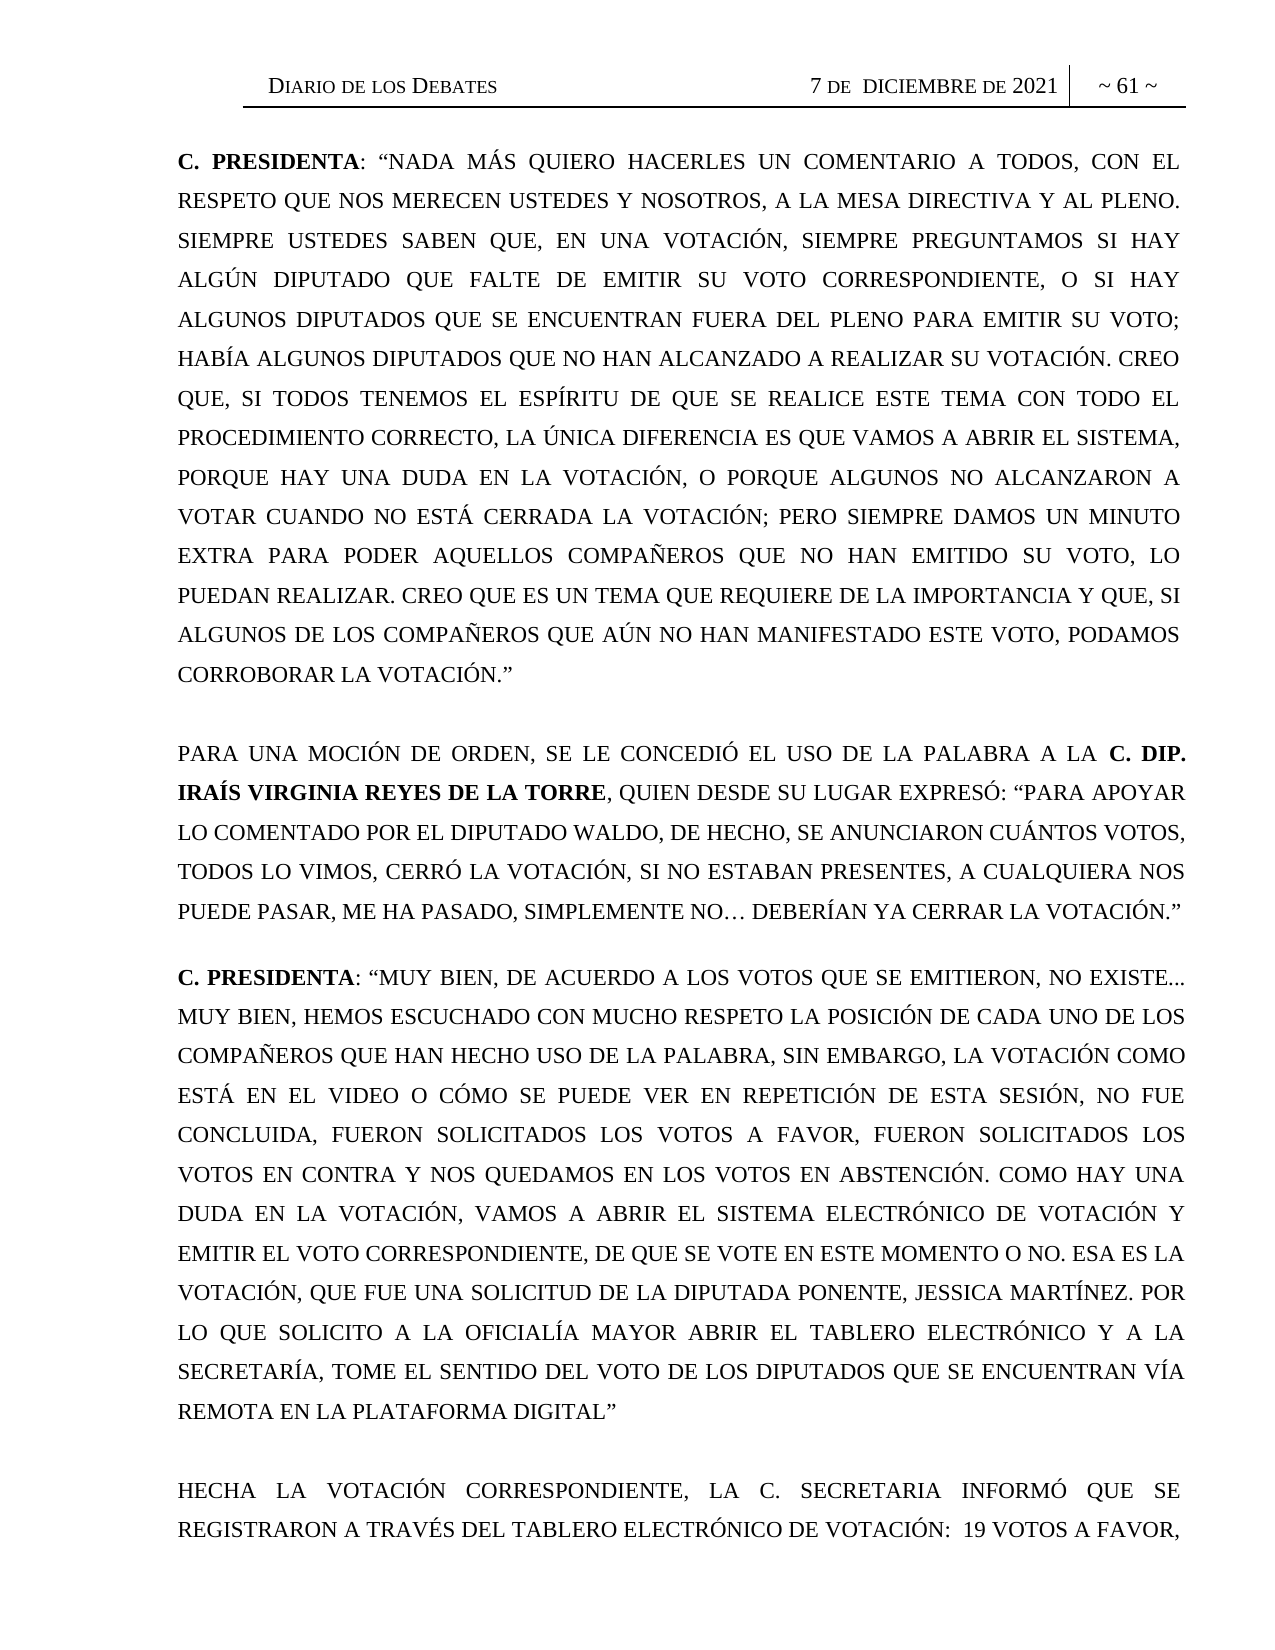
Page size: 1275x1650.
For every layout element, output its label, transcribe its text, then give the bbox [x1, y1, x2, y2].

text PARA UNA MOCIÓN DE ORDEN, SE LE CONCEDIÓ EL USO DE LA PALABRA A LA C. DIP. IRAÍS VIRGINIA REYES DE LA TORRE, QUIEN DESDE SU LUGAR EXPRESÓ: “PARA APOYAR LO COMENTADO POR EL DIPUTADO WALDO, DE HECHO, SE ANUNCIARON CUÁNTOS VOTOS, TODOS LO VIMOS, CERRÓ LA VOTACIÓN, SI NO ESTABAN PRESENTES, A CUALQUIERA NOS PUEDE PASAR, ME HA PASADO, SIMPLEMENTE NO… DEBERÍAN YA CERRAR LA VOTACIÓN.” [177, 740, 1186, 924]
text C. PRESIDENTA: “MUY BIEN, DE ACUERDO A LOS VOTOS QUE SE EMITIERON, NO EXISTE... MUY BIEN, HEMOS ESCUCHADO CON MUCHO RESPETO LA POSICIÓN DE CADA UNO DE LOS COMPAÑEROS QUE HAN HECHO USO DE LA PALABRA, SIN EMBARGO, LA VOTACIÓN COMO ESTÁ EN EL VIDEO O CÓMO SE PUEDE VER EN REPETICIÓN DE ESTA SESIÓN, NO FUE CONCLUIDA, FUERON SOLICITADOS LOS VOTOS A FAVOR, FUERON SOLICITADOS LOS VOTOS EN CONTRA Y NOS QUEDAMOS EN LOS VOTOS EN ABSTENCIÓN. COMO HAY UNA DUDA EN LA VOTACIÓN, VAMOS A ABRIR EL SISTEMA ELECTRÓNICO DE VOTACIÓN Y EMITIR EL VOTO CORRESPONDIENTE, DE QUE SE VOTE EN ESTE MOMENTO O NO. ESA ES LA VOTACIÓN, QUE FUE UNA SOLICITUD DE LA DIPUTADA PONENTE, JESSICA MARTÍNEZ. POR LO QUE SOLICITO A LA OFICIALÍA MAYOR ABRIR EL TABLERO ELECTRÓNICO Y A LA SECRETARÍA, TOME EL SENTIDO DEL VOTO DE LOS DIPUTADOS QUE SE ENCUENTRAN VÍA REMOTA EN LA PLATAFORMA DIGITAL” [177, 964, 1186, 1424]
text C. PRESIDENTA: “NADA MÁS QUIERO HACERLES UN COMENTARIO A TODOS, CON EL RESPETO QUE NOS MERECEN USTEDES Y NOSOTROS, A LA MESA DIRECTIVA Y AL PLENO. SIEMPRE USTEDES SABEN QUE, EN UNA VOTACIÓN, SIEMPRE PREGUNTAMOS SI HAY ALGÚN DIPUTADO QUE FALTE DE EMITIR SU VOTO CORRESPONDIENTE, O SI HAY ALGUNOS DIPUTADOS QUE SE ENCUENTRAN FUERA DEL PLENO PARA EMITIR SU VOTO; HABÍA ALGUNOS DIPUTADOS QUE NO HAN ALCANZADO A REALIZAR SU VOTACIÓN. CREO QUE, SI TODOS TENEMOS EL ESPÍRITU DE QUE SE REALICE ESTE TEMA CON TODO EL PROCEDIMIENTO CORRECTO, LA ÚNICA DIFERENCIA ES QUE VAMOS A ABRIR EL SISTEMA, PORQUE HAY UNA DUDA EN LA VOTACIÓN, O PORQUE ALGUNOS NO ALCANZARON A VOTAR CUANDO NO ESTÁ CERRADA LA VOTACIÓN; PERO SIEMPRE DAMOS UN MINUTO EXTRA PARA PODER AQUELLOS COMPAÑEROS QUE NO HAN EMITIDO SU VOTO, LO PUEDAN REALIZAR. CREO QUE ES UN TEMA QUE REQUIERE DE LA IMPORTANCIA Y QUE, SI ALGUNOS DE LOS COMPAÑEROS QUE AÚN NO HAN MANIFESTADO ESTE VOTO, PODAMOS CORROBORAR LA VOTACIÓN.” [177, 148, 1181, 687]
